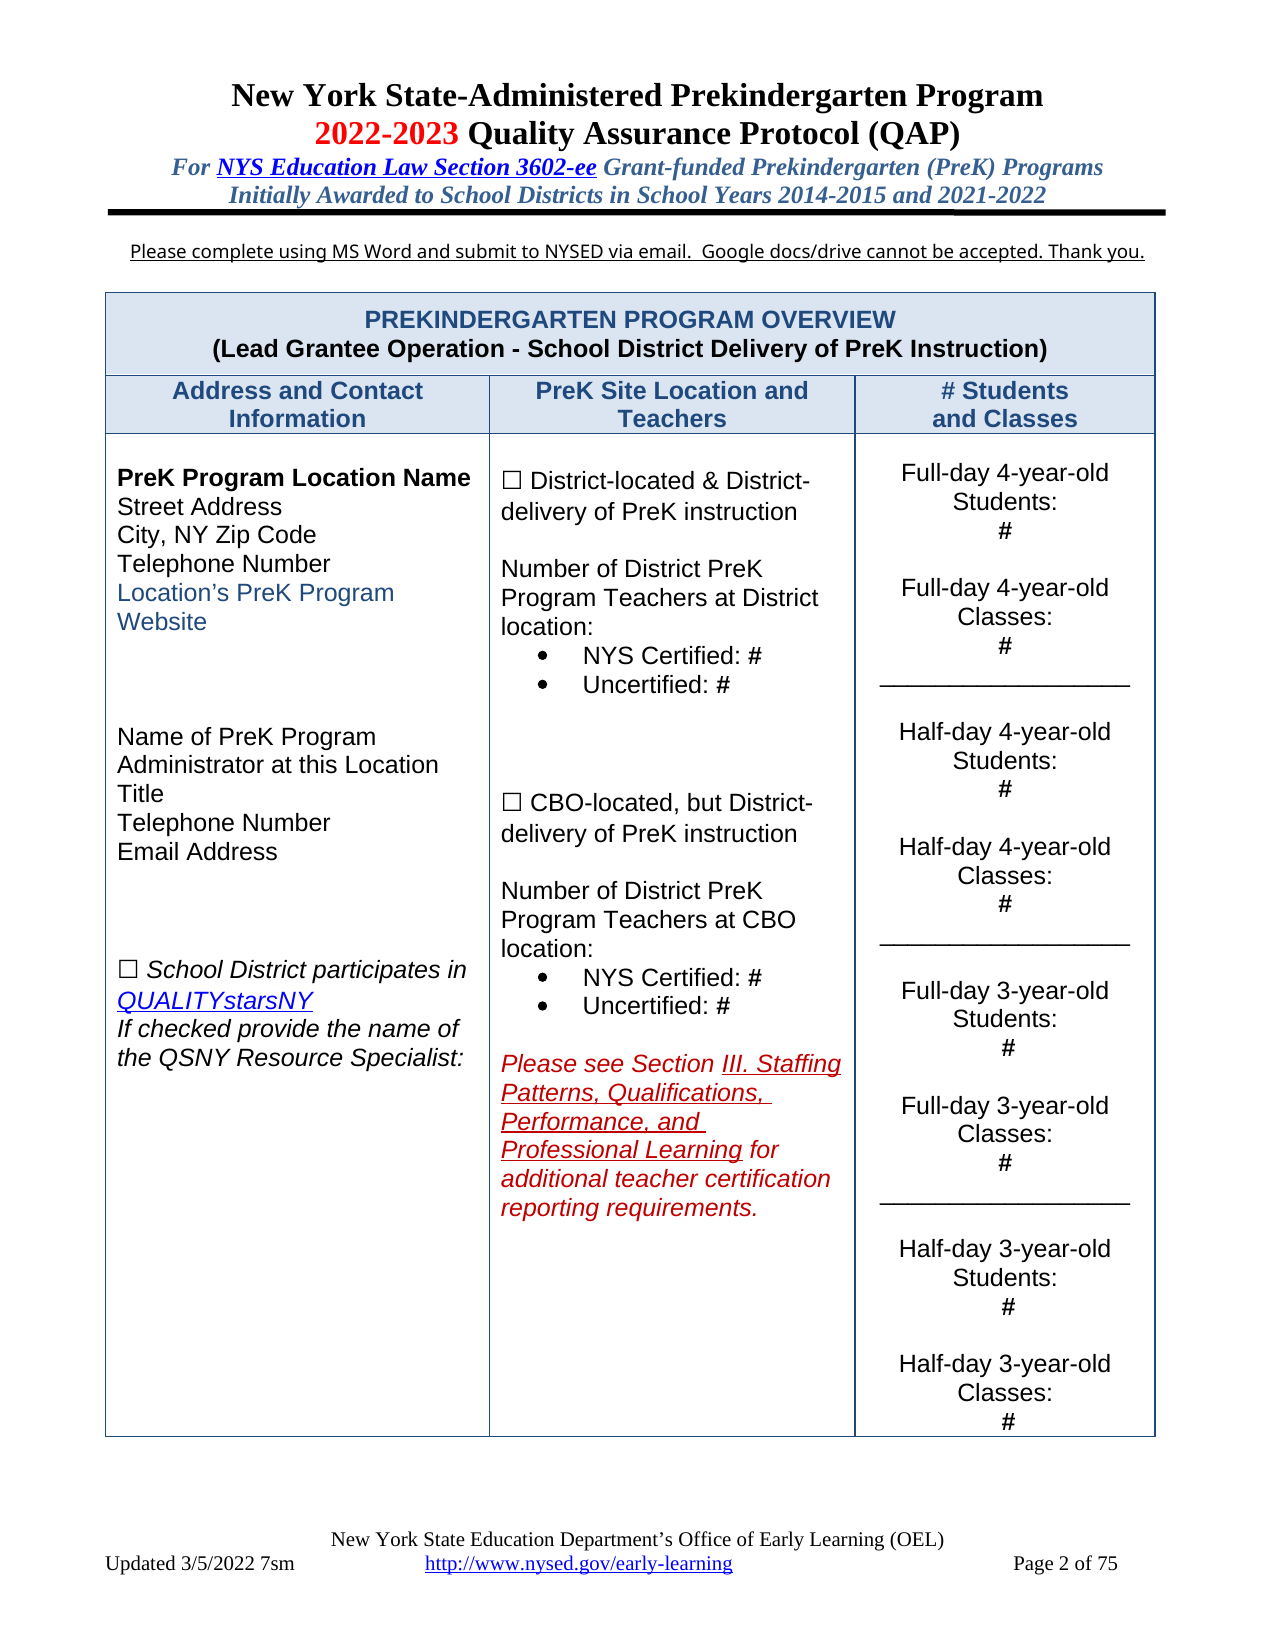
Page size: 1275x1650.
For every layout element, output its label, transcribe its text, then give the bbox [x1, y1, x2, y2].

table_cell PreK Program Location Name Street Address City, NY Zip Code Telephone Number Location’s PreK Program Website Name of PreK Program Administrator at this Location Title Telephone Number Email Address School District participates in QUALITYstarsNY If checked provide the name of the QSNY Resource Specialist: [106, 434, 489, 1436]
table_cell Address and Contact Information [106, 376, 489, 433]
table_cell # Students and Classes [856, 376, 1154, 433]
table_header PREKINDERGARTEN PROGRAM OVERVIEW (Lead Grantee Operation - School District Delivery of PreK Instruction) [106, 293, 1154, 374]
table_cell Full-day 4-year-old Students: # Full-day 4-year-old Classes: # __________________ Half-day 4-year-old Students: # Half-day 4-year-old Classes: # __________________ Full-day 3-year-old Students: # Full-day 3-year-old Classes: # __________________ Half-day 3-year-old Students: # Half-day 3-year-old Classes: # [856, 434, 1154, 1436]
table_cell PreK Site Location and Teachers [490, 376, 854, 433]
table_cell District-located & District-delivery of PreK instruction Number of District PreK Program Teachers at District location: NYS Certified: # Uncertified: # CBO-located, but District-delivery of PreK instruction Number of District PreK Program Teachers at CBO location: NYS Certified: # Uncertified: # Please see Section III. Staffing Patterns, Qualifications, Performance, and Professional Learning for additional teacher certification reporting requirements. [490, 434, 854, 1436]
